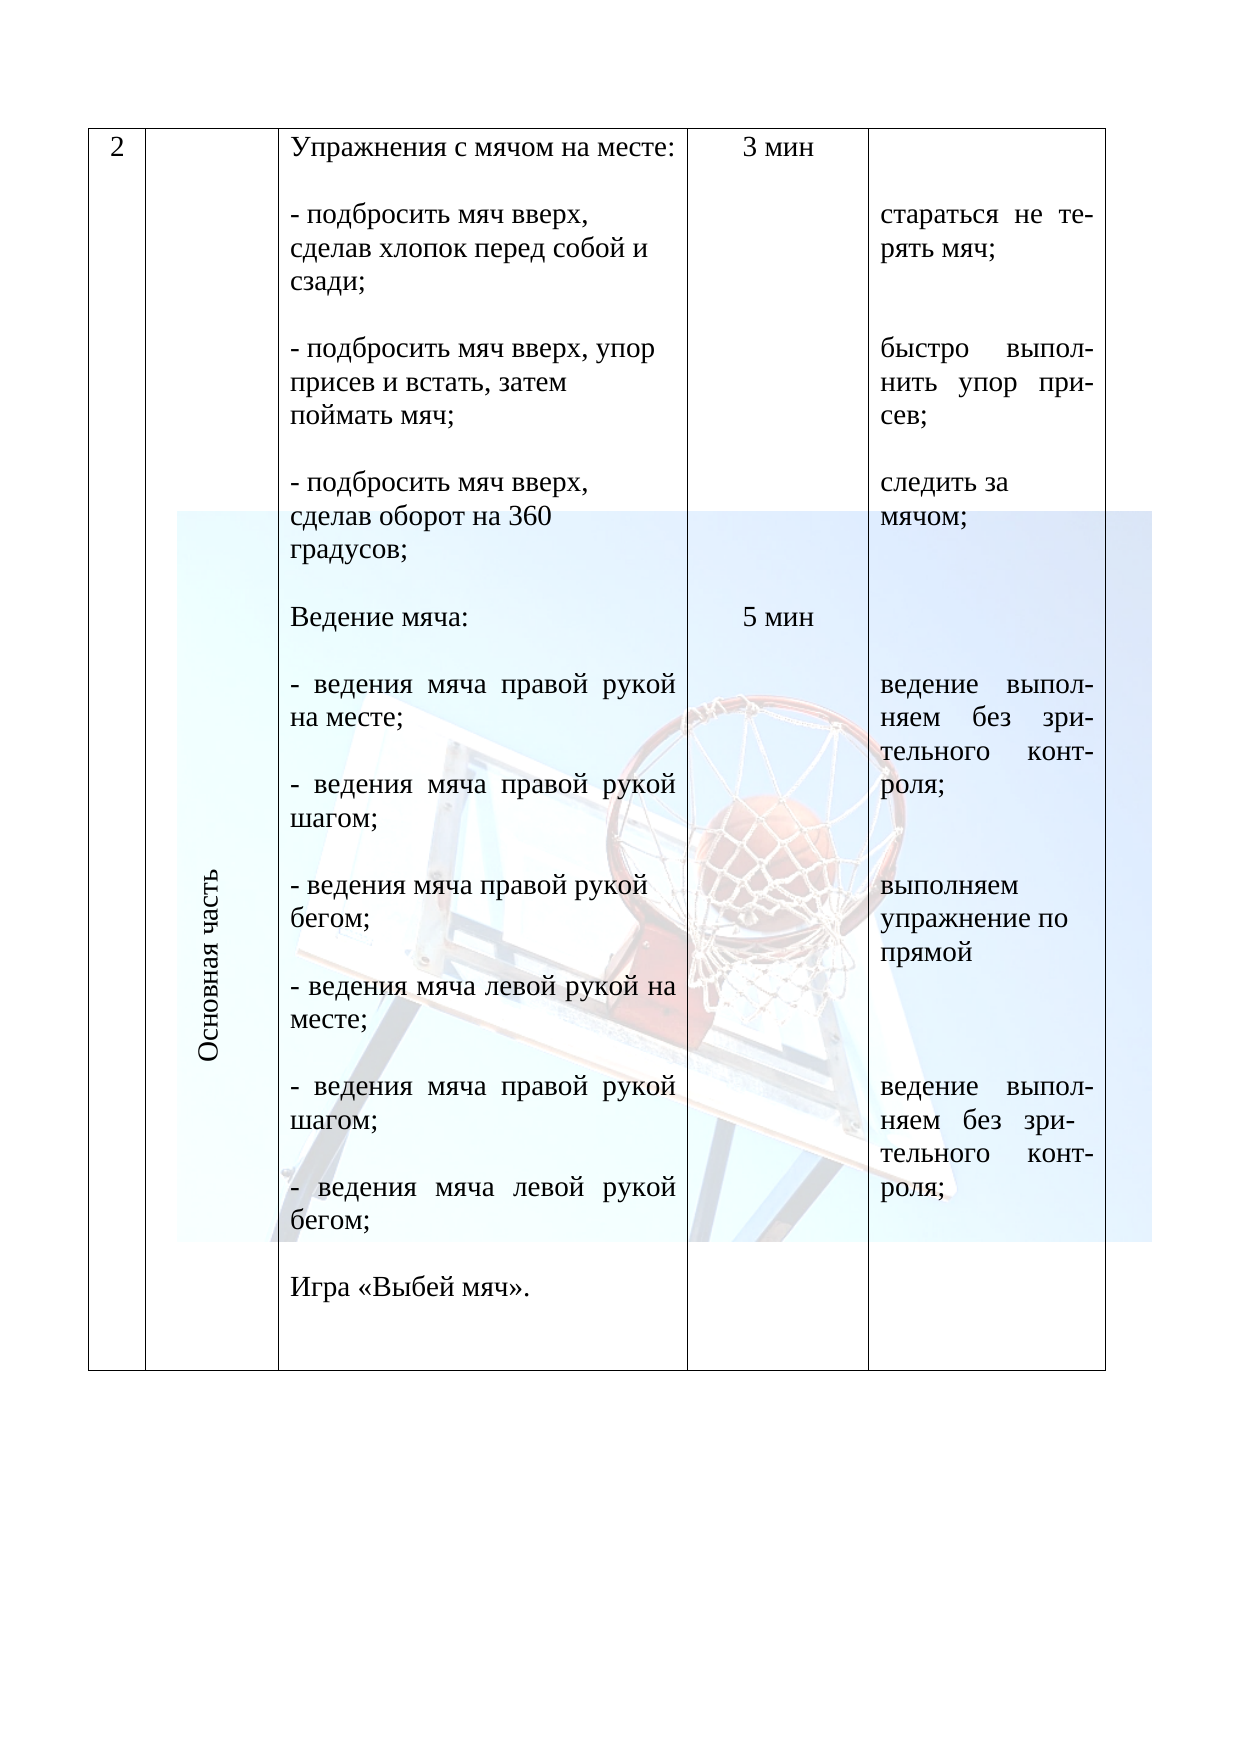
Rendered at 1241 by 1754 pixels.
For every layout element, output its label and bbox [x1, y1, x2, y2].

table_header [59, 127, 1181, 1372]
